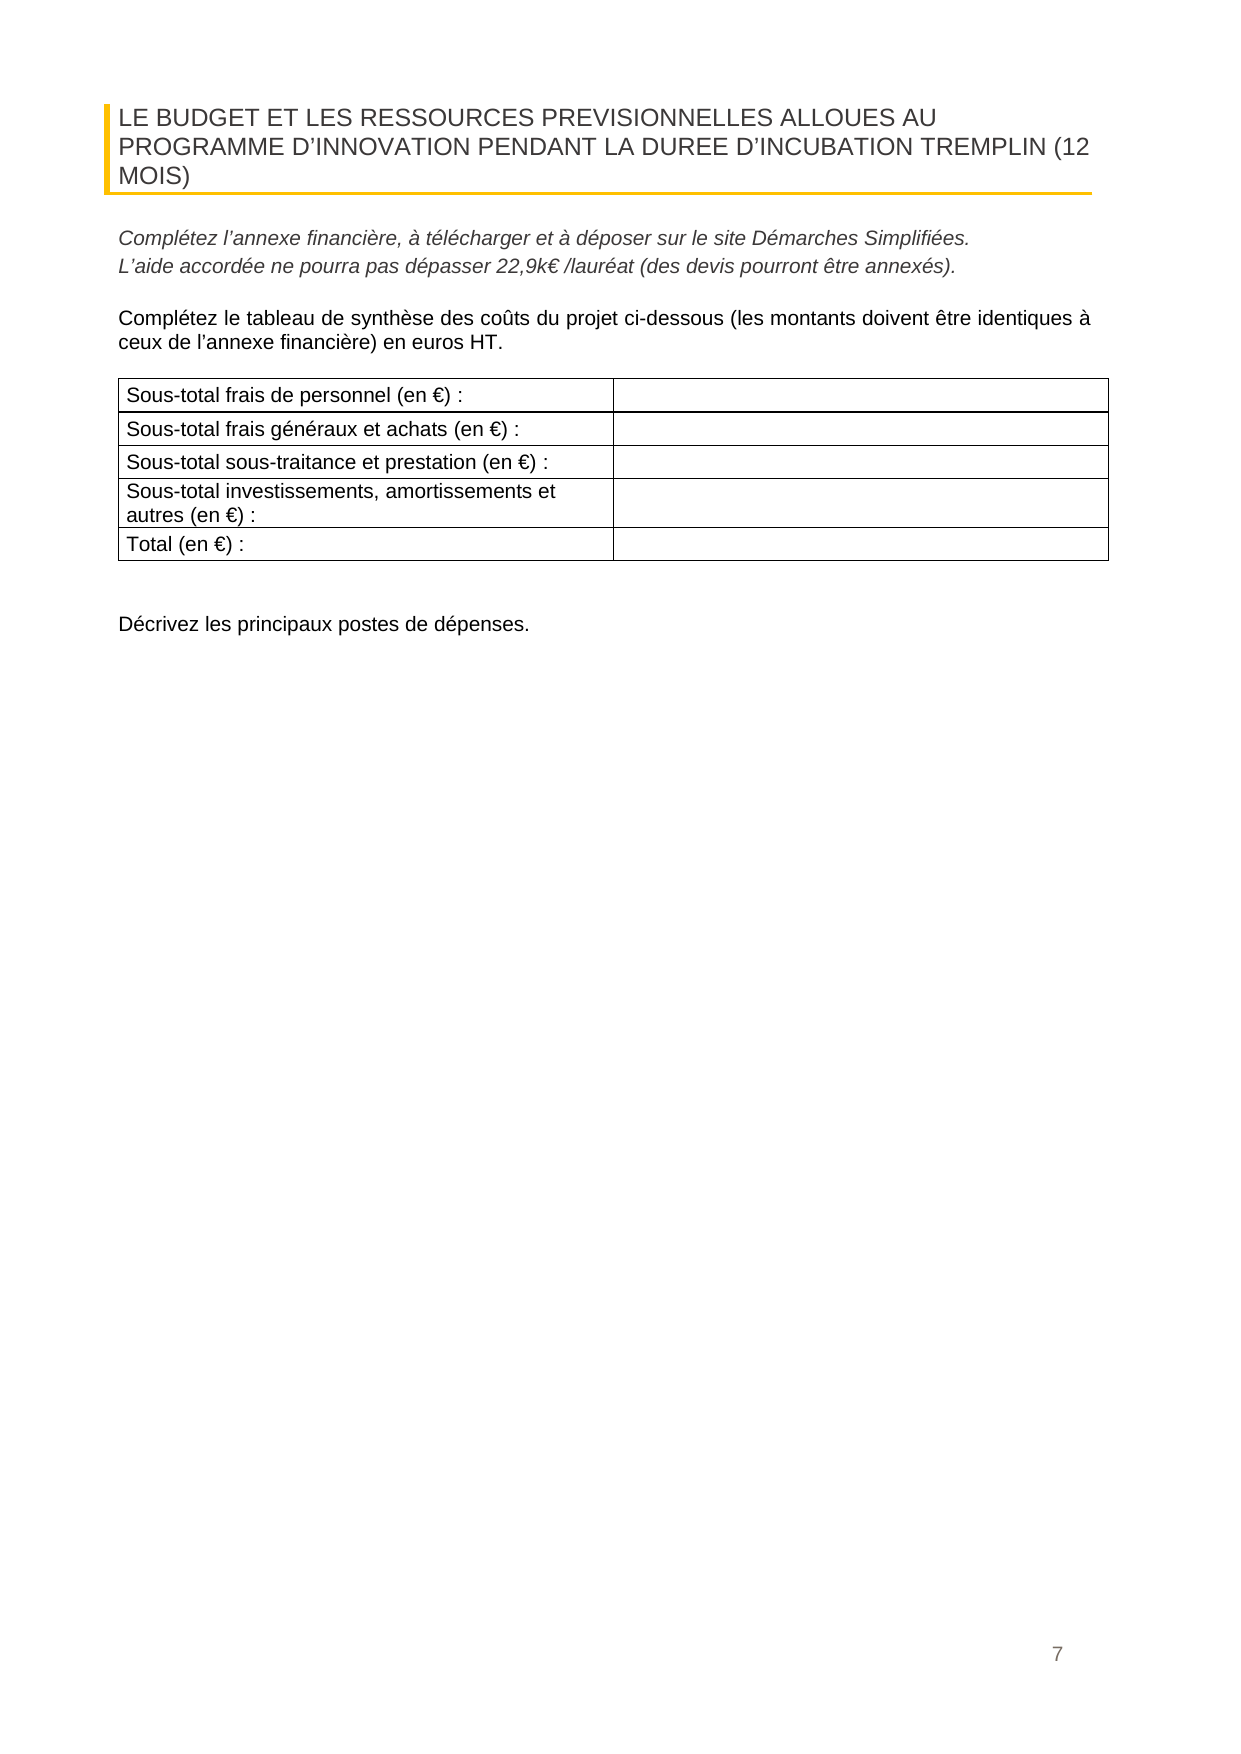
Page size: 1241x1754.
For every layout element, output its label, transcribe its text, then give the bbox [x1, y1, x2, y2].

text Complétez le tableau de synthèse des coûts du projet ci-dessous (les montants doivent être identiques à ceux de l’annexe financière) en euros HT. [118, 306, 1092, 354]
table_header Sous-total frais de personnel (en €) : [119, 379, 613, 411]
text L’aide accordée ne pourra pas dépasser 22,9k€ /lauréat (des devis pourront être annexés). [118, 253, 1092, 278]
table_cell Sous-total investissements, amortissements et autres (en €) : [119, 479, 613, 527]
table_cell [614, 446, 1108, 478]
text Complétez l’annexe financière, à télécharger et à déposer sur le site Démarches Simplifiées. [118, 226, 1092, 251]
text LE BUDGET ET LES RESSOURCES PREVISIONNELLES ALLOUES AU PROGRAMME D’INNOVATION PENDANT LA DUREE D’INCUBATION TREMPLIN (12 MOIS) [103, 103, 1092, 195]
table_cell [614, 479, 1108, 527]
table_header [614, 379, 1108, 411]
table_cell Sous-total sous-traitance et prestation (en €) : [119, 446, 613, 478]
text Décrivez les principaux postes de dépenses. [118, 612, 1092, 636]
table_cell [614, 528, 1108, 560]
table_cell Sous-total frais généraux et achats (en €) : [119, 413, 613, 445]
table_cell [614, 413, 1108, 445]
table_cell Total (en €) : [119, 528, 613, 560]
